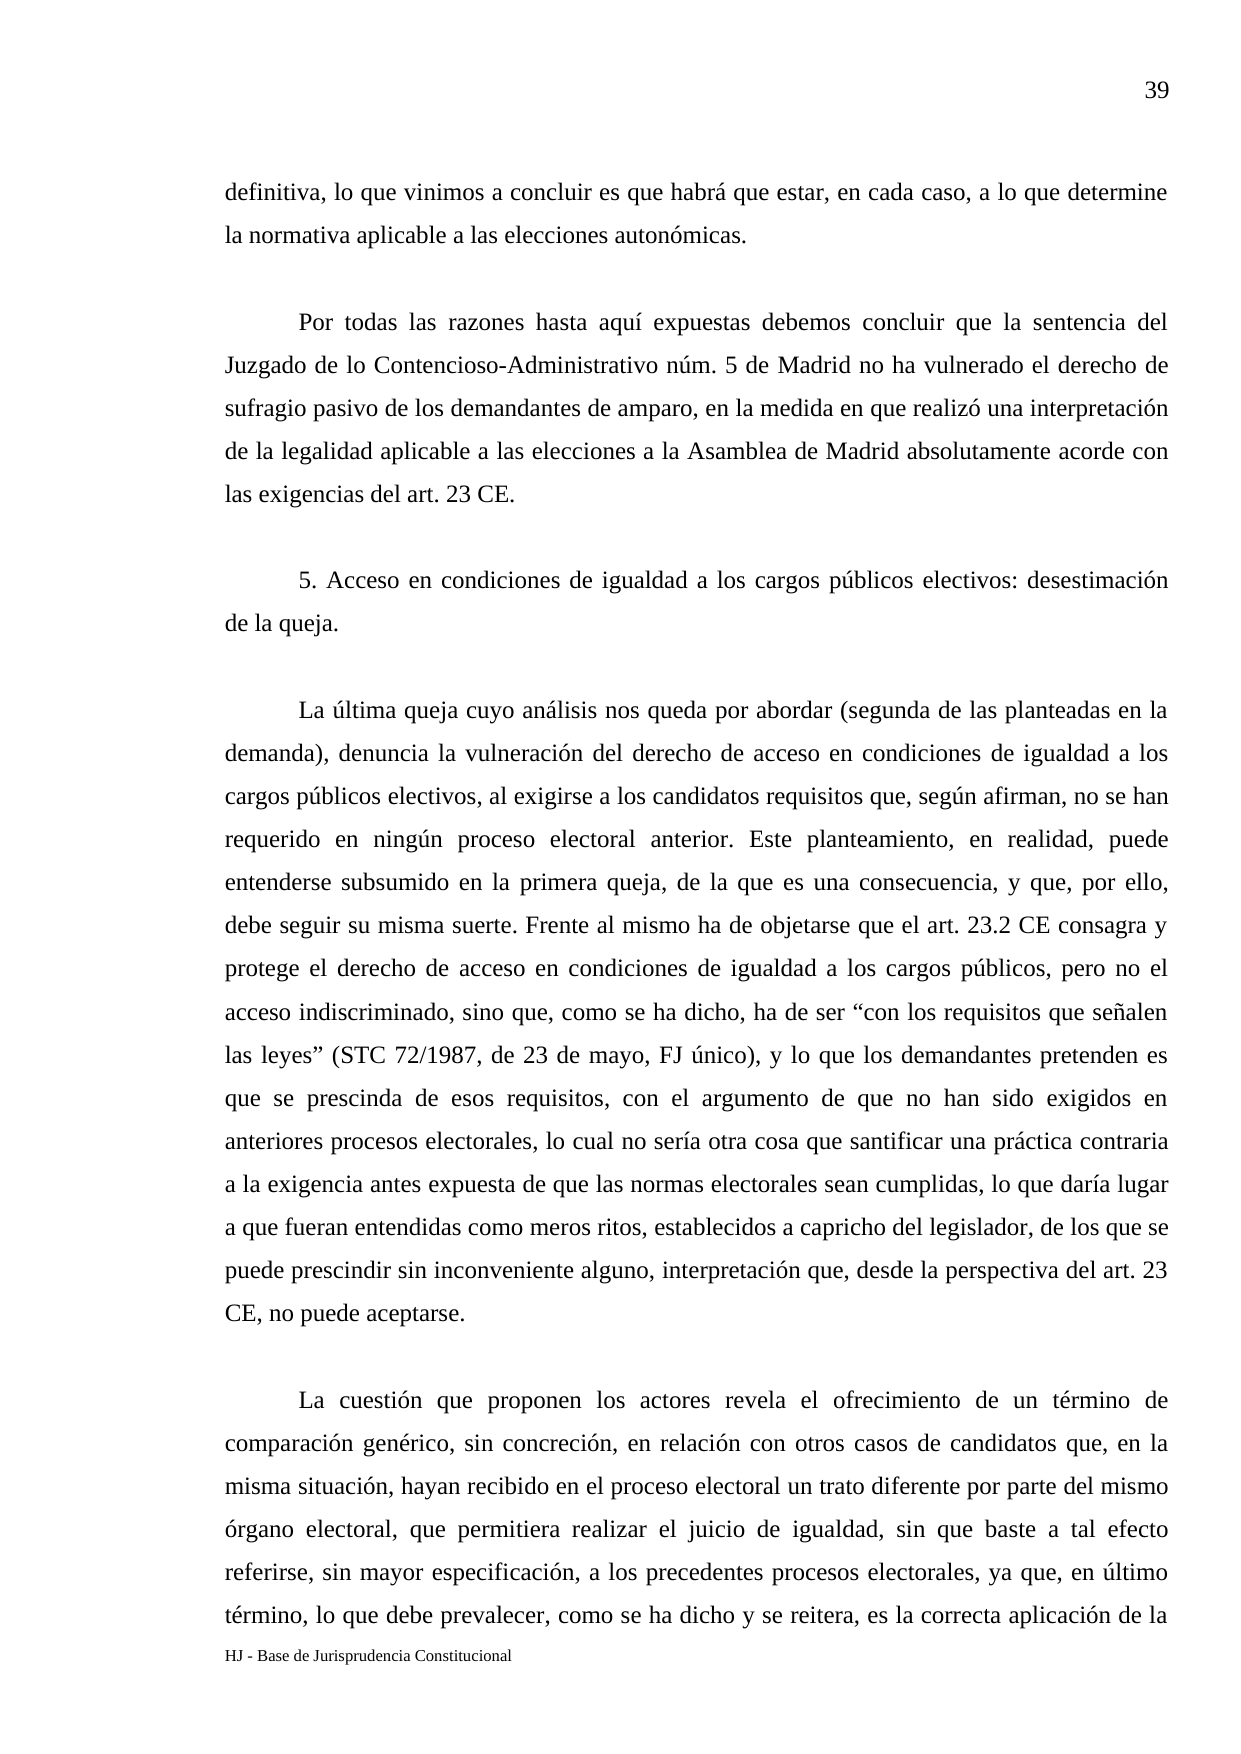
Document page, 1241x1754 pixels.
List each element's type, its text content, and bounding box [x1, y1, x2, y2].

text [224, 177, 1169, 249]
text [224, 1385, 1169, 1629]
text La última queja cuyo análisis nos queda por abordar (segunda de las planteadas en la demanda), denuncia la vulneración del derecho de acceso en condiciones de igualdad a los cargos públicos electivos, al exigirse a los candidatos requisitos que, según afirman, no se han requerido en ningún proceso electoral anterior. Este planteamiento, en realidad, puede entenderse subsumido en la primera queja, de la que es una consecuencia, y que, por ello, debe seguir su misma suerte. Frente al mismo ha de objetarse que el art. 23.2 CE consagra y protege el derecho de acceso en condiciones de igualdad a los cargos públicos, pero no el acceso indiscriminado, sino que, como se ha dicho, ha de ser “con los requisitos que señalen las leyes” (STC 72/1987, de 23 de mayo, FJ único), y lo que los demandantes pretenden es que se prescinda de esos requisitos, con el argumento de que no han sido exigidos en anteriores procesos electorales, lo cual no sería otra cosa que santificar una práctica contraria a la exigencia antes expuesta de que las normas electorales sean cumplidas, lo que daría lugar a que fueran entendidas como meros ritos, establecidos a capricho del legislador, de los que se puede prescindir sin inconveniente alguno, interpretación que, desde la perspectiva del art. 23 CE, no puede aceptarse. [224, 695, 1169, 1327]
text 5. Acceso en condiciones de igualdad a los cargos públicos electivos: desestimación de la queja. [224, 565, 1169, 637]
text Por todas las razones hasta aquí expuestas debemos concluir que la sentencia del Juzgado de lo Contencioso-Administrativo núm. 5 de Madrid no ha vulnerado el derecho de sufragio pasivo de los demandantes de amparo, en la medida en que realizó una interpretación de la legalidad aplicable a las elecciones a la Asamblea de Madrid absolutamente acorde con las exigencias del art. 23 CE. [224, 307, 1169, 508]
